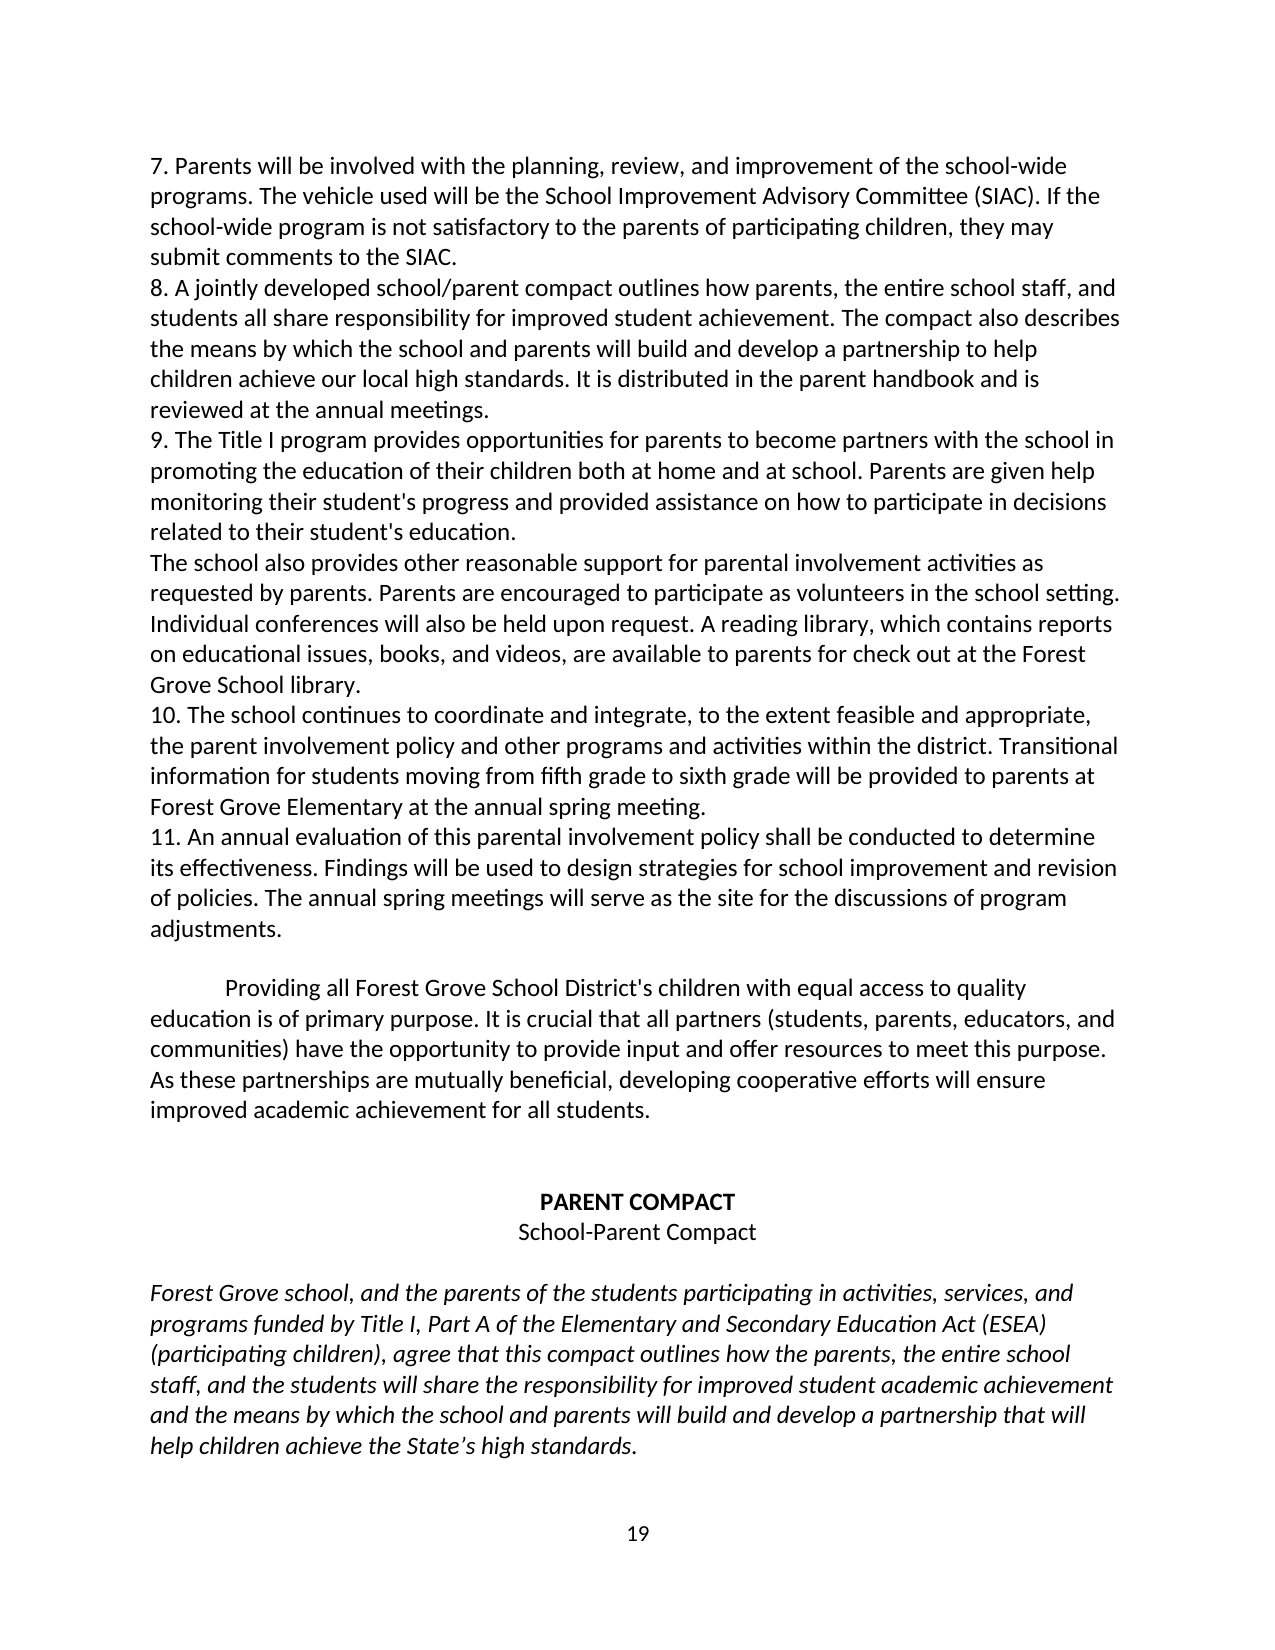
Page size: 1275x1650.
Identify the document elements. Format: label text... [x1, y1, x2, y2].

text 8. A jointly developed school/parent compact outlines how parents, the entire school staff, and students all share responsibility for improved student achievement. The compact also describes the means by which the school and parents will build and develop a partnership to help children achieve our local high standards. It is distributed in the parent handbook and is reviewed at the annual meetings. [150, 272, 1125, 425]
text PARENT COMPACT [150, 1186, 1125, 1216]
text 10. The school continues to coordinate and integrate, to the extent feasible and appropriate, the parent involvement policy and other programs and activities within the district. Transitional information for students moving from fifth grade to sixth grade will be provided to parents at Forest Grove Elementary at the annual spring meeting. [150, 699, 1125, 821]
text Forest Grove school, and the parents of the students participating in activities, services, and programs funded by Title I, Part A of the Elementary and Secondary Education Act (ESEA) (participating children), agree that this compact outlines how the parents, the entire school staff, and the students will share the responsibility for improved student academic achievement and the means by which the school and parents will build and develop a partnership that will help children achieve the State’s high standards. [150, 1277, 1125, 1461]
text 7. Parents will be involved with the planning, review, and improvement of the school-wide programs. The vehicle used will be the School Improvement Advisory Committee (SIAC). If the school-wide program is not satisfactory to the parents of participating children, they may submit comments to the SIAC. [150, 150, 1125, 272]
text 11. An annual evaluation of this parental involvement policy shall be conducted to determine its effectiveness. Findings will be used to design strategies for school improvement and revision of policies. The annual spring meetings will serve as the site for the discussions of program adjustments. [150, 821, 1125, 943]
text The school also provides other reasonable support for parental involvement activities as requested by parents. Parents are encouraged to participate as volunteers in the school setting. Individual conferences will also be held upon request. A reading library, which contains reports on educational issues, books, and videos, are available to parents for check out at the Forest Grove School library. [150, 547, 1125, 699]
text School-Parent Compact [150, 1216, 1125, 1247]
text Providing all Forest Grove School District's children with equal access to quality education is of primary purpose. It is crucial that all partners (students, parents, educators, and communities) have the opportunity to provide input and offer resources to meet this purpose. As these partnerships are mutually beneficial, developing cooperative efforts will ensure improved academic achievement for all students. [150, 972, 1125, 1125]
text 9. The Title I program provides opportunities for parents to become partners with the school in promoting the education of their children both at home and at school. Parents are given help monitoring their student's progress and provided assistance on how to participate in decisions related to their student's education. [150, 425, 1125, 547]
